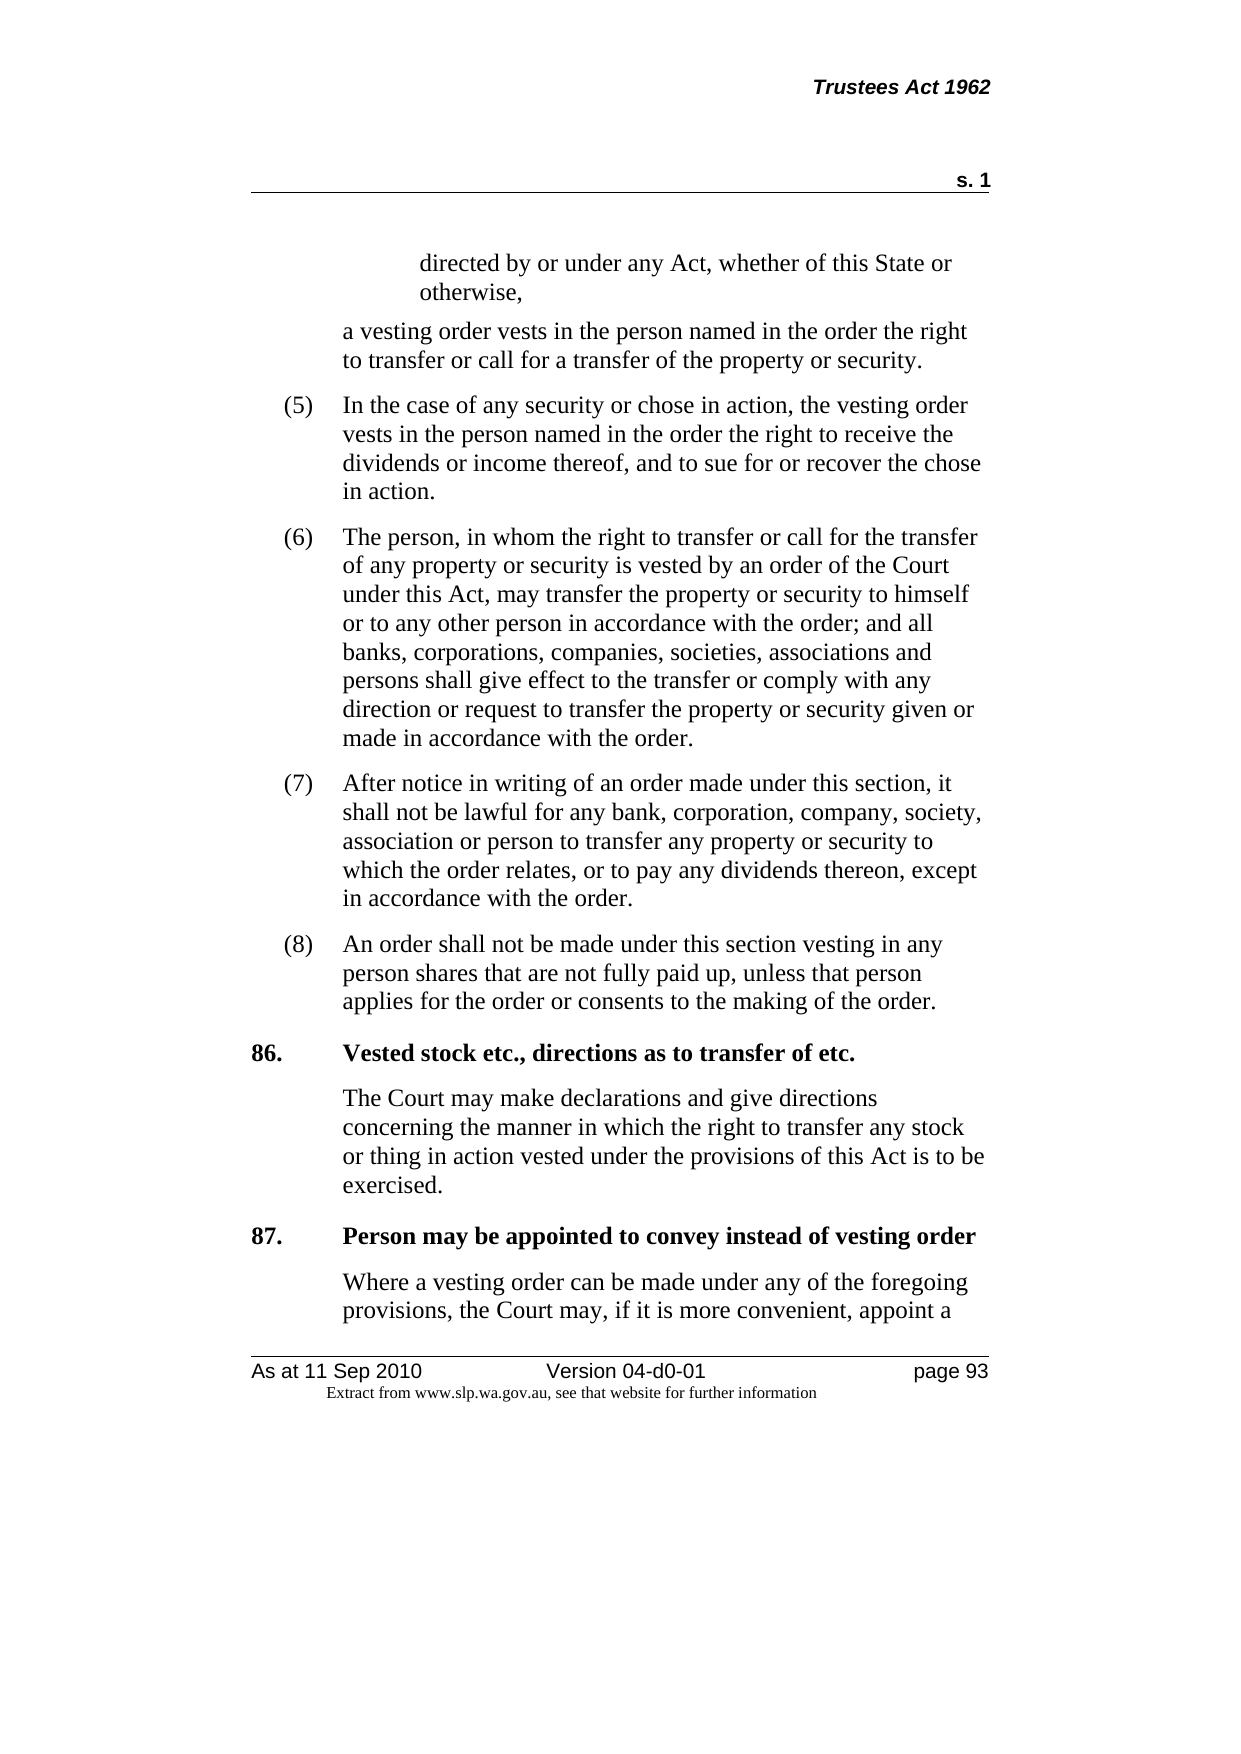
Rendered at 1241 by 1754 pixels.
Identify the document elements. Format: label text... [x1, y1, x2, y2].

subtitle 87. Person may be appointed to convey instead of vesting order [251, 1221, 989, 1250]
text a vesting order vests in the person named in the order the right to transfer or call for a transfer of the property or security. [251, 316, 989, 373]
text (8) An order shall not be made under this section vesting in any person shares that are not fully paid up, unless that person applies for the order or consents to the making of the order. [251, 929, 989, 1015]
text The Court may make declarations and give directions concerning the manner in which the right to transfer any stock or thing in action vested under the provisions of this Act is to be exercised. [251, 1083, 989, 1198]
text (5) In the case of any security or chose in action, the vesting order vests in the person named in the order the right to receive the dividends or income thereof, and to sue for or recover the chose in action. [251, 390, 989, 505]
text (6) The person, in whom the right to transfer or call for the transfer of any property or security is vested by an order of the Court under this Act, may transfer the property or security to himself or to any other person in accordance with the order; and all banks, corporations, companies, societies, associations and persons shall give effect to the transfer or comply with any direction or request to transfer the property or security given or made in accordance with the order. [251, 522, 989, 752]
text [251, 248, 989, 306]
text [251, 1267, 989, 1324]
text (7) After notice in writing of an order made under this section, it shall not be lawful for any bank, corporation, company, society, association or person to transfer any property or security to which the order relates, or to pay any dividends thereon, except in accordance with the order. [251, 768, 989, 912]
subtitle 86. Vested stock etc., directions as to transfer of etc. [251, 1038, 989, 1067]
